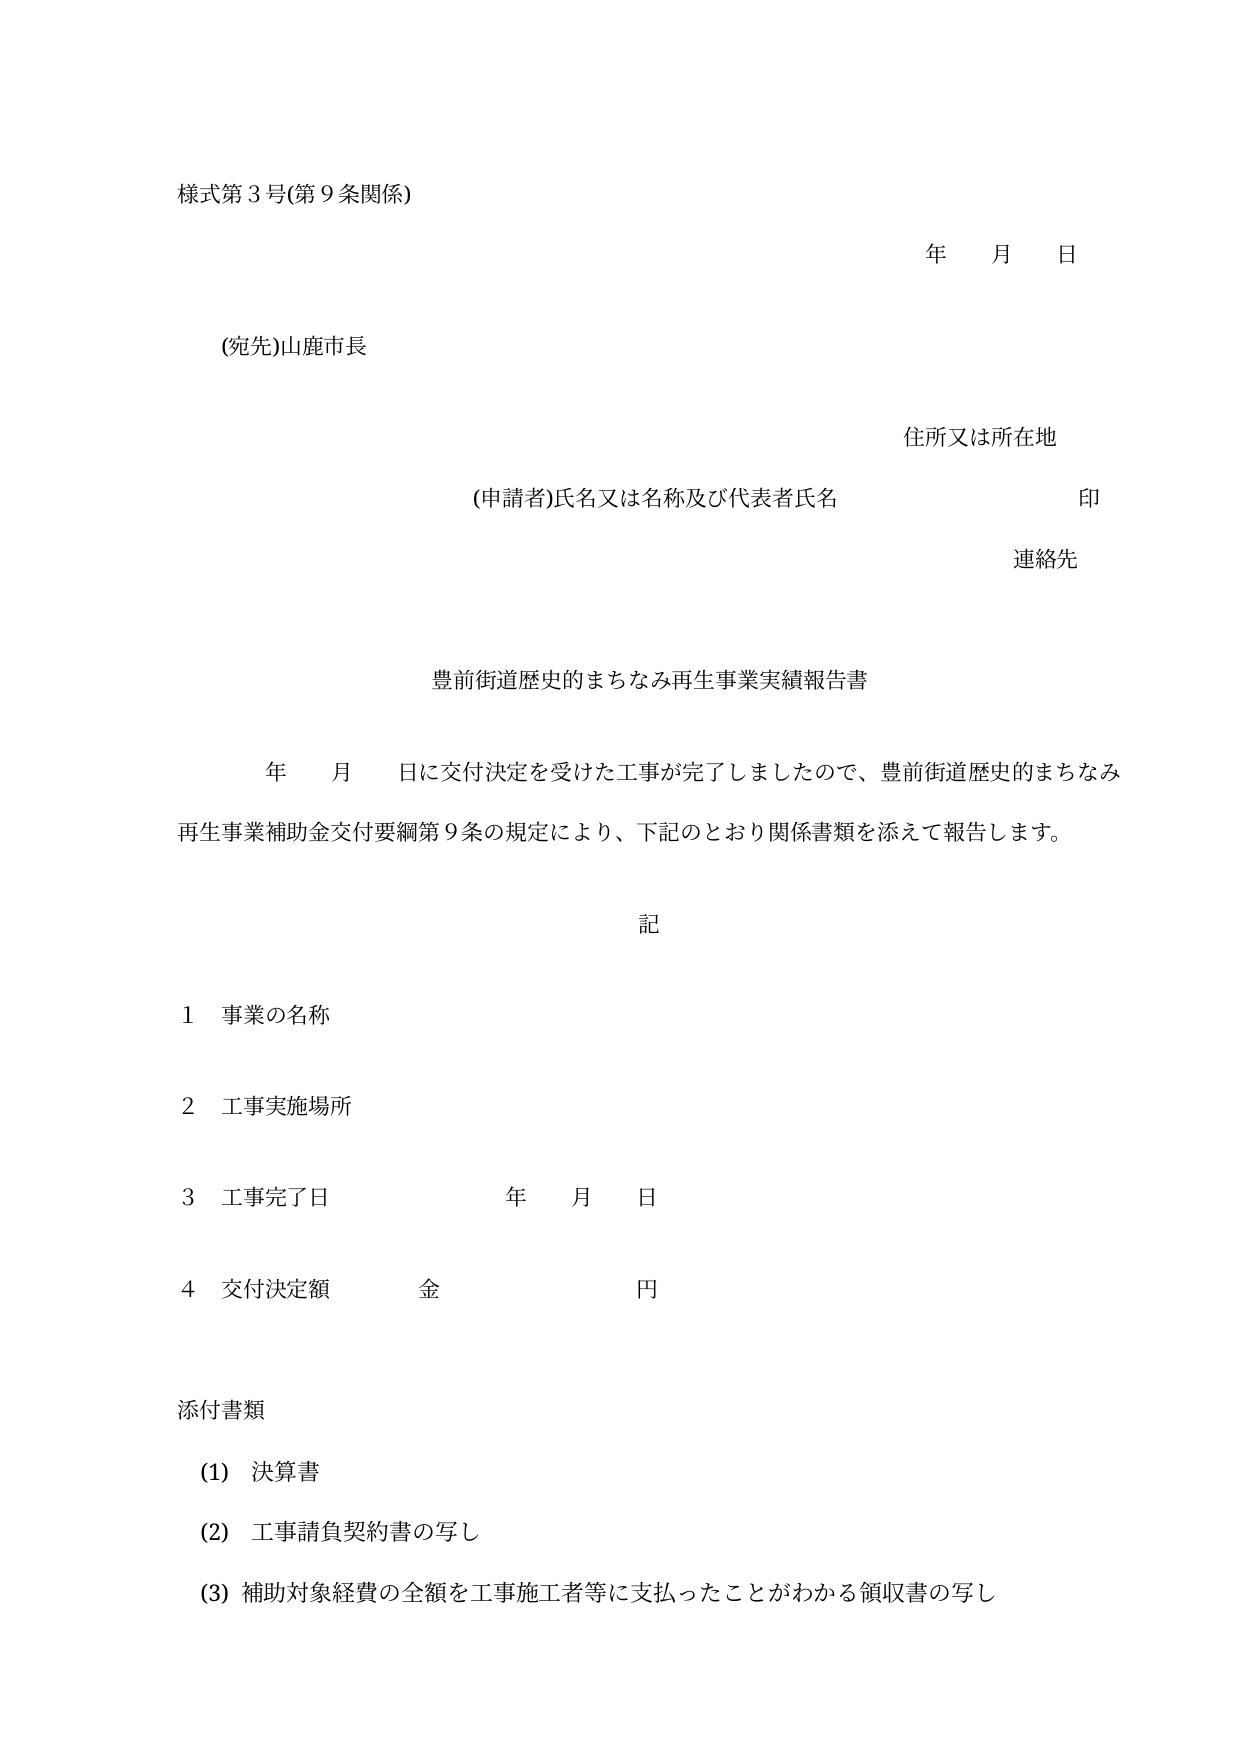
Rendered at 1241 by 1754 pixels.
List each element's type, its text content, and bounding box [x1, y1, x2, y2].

text 記 [177, 892, 1122, 953]
text 年 月 日 [177, 223, 1078, 284]
text 住所又は所在地 [177, 406, 1056, 466]
text (2) 工事請負契約書の写し [200, 1501, 1122, 1561]
text (宛先)山鹿市長 [177, 314, 1122, 375]
text ２ 工事実施場所 [177, 1075, 1122, 1136]
text (3) 補助対象経費の全額を工事施工者等に支払ったことがわかる領収書の写し [200, 1561, 1122, 1622]
text １ 事業の名称 [177, 983, 1122, 1044]
text 年 月 日に交付決定を受けた工事が完了しましたので、豊前街道歴史的まちなみ再生事業補助金交付要綱第９条の規定により、下記のとおり関係書類を添えて報告します。 [177, 740, 1122, 862]
text (1) 決算書 [200, 1440, 1122, 1501]
text ４ 交付決定額 金 円 [177, 1257, 1122, 1318]
text 添付書類 [177, 1379, 1122, 1440]
text ３ 工事完了日 年 月 日 [177, 1166, 1122, 1227]
text (申請者)氏名又は名称及び代表者氏名 印 [177, 466, 1100, 527]
text 様式第３号(第９条関係) [177, 162, 1122, 223]
text 豊前街道歴史的まちなみ再生事業実績報告書 [177, 649, 1122, 710]
text 連絡先 [177, 527, 1078, 588]
